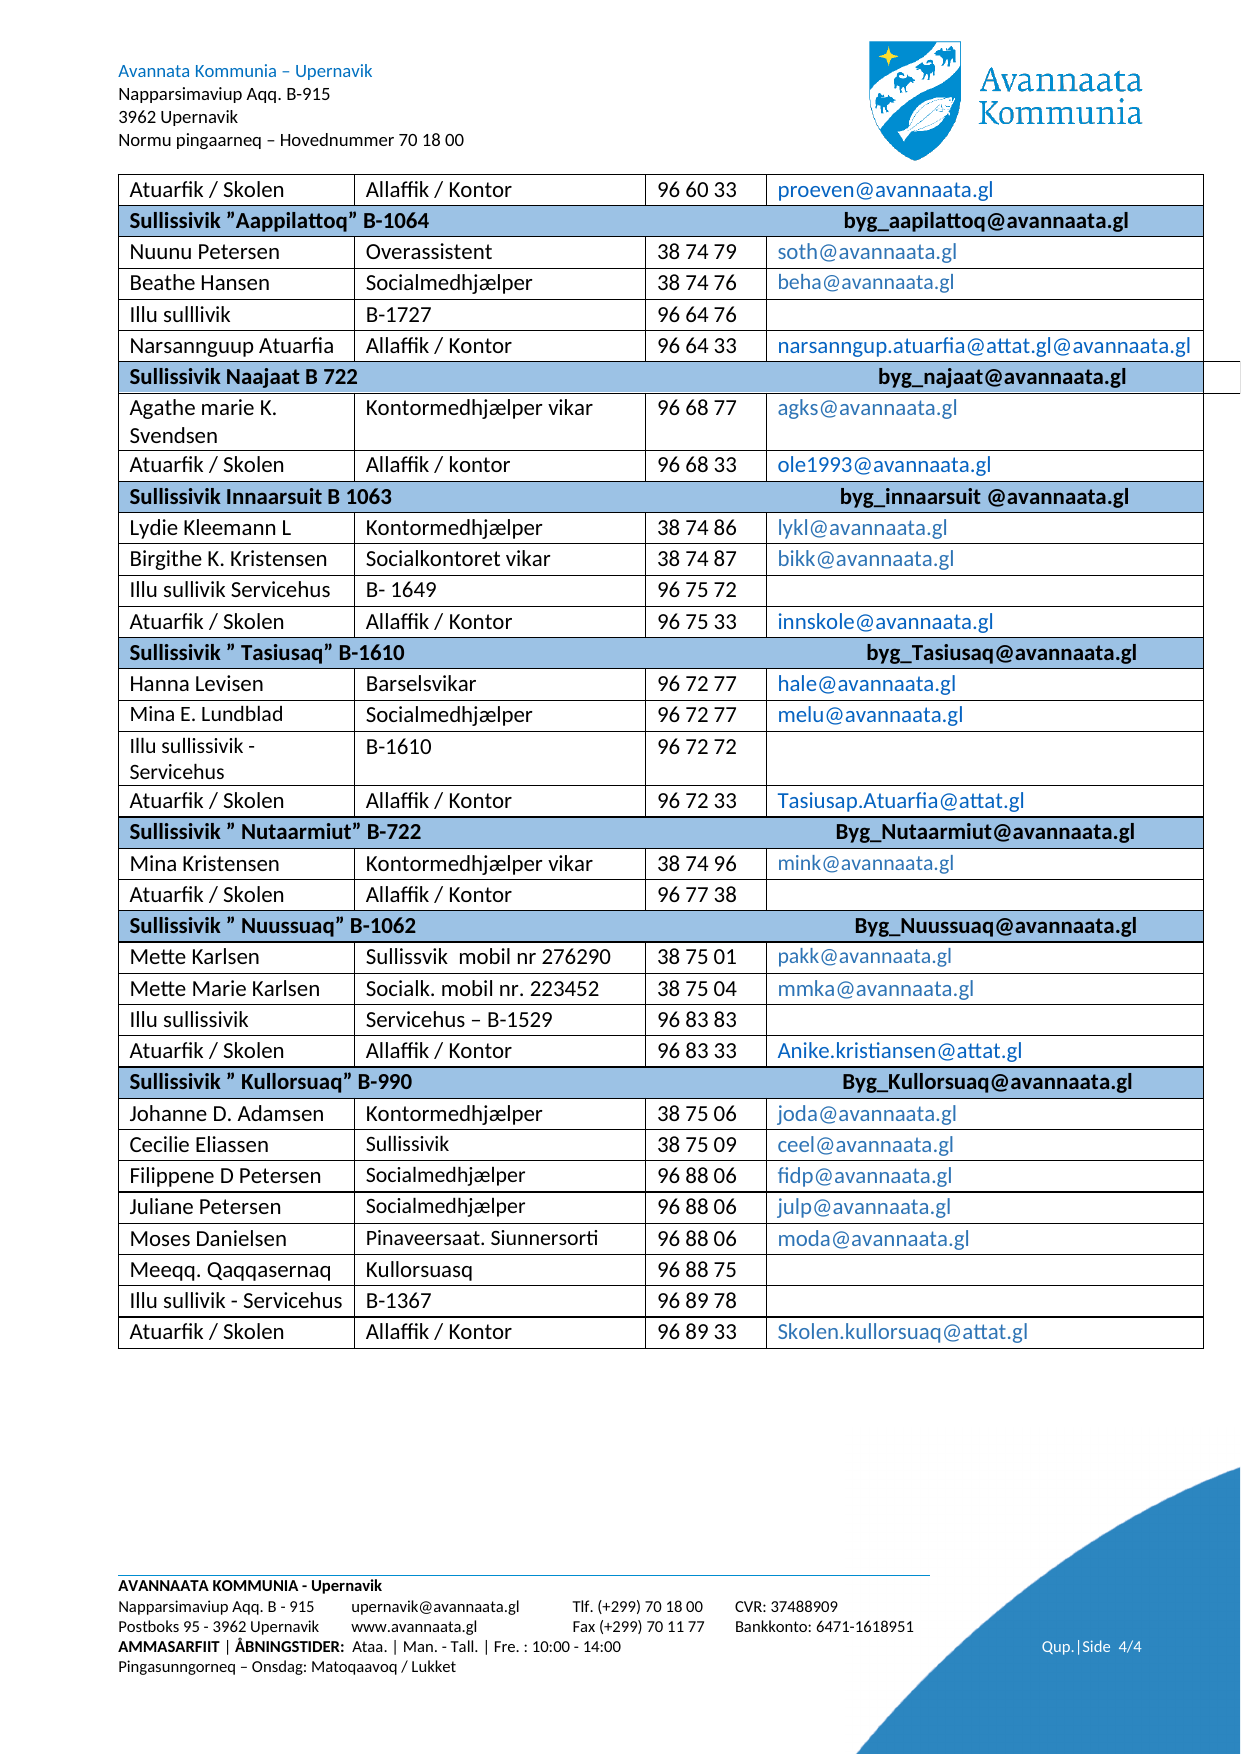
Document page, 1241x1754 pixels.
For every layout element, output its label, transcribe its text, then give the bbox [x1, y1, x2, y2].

table_cell 96 64 76 [646, 300, 766, 330]
table_cell agks@avannaata.gl [767, 394, 1203, 449]
table_cell Sullissivik ” Nutaarmiut” B-722 Byg_Nutaarmiut@avannaata.gl [119, 818, 1203, 848]
table_cell Moses Danielsen [119, 1224, 354, 1254]
table_cell Agathe marie K. Svendsen [119, 394, 354, 449]
table_cell lykl@avannaata.gl [767, 513, 1203, 543]
table_cell Atuarfik / Skolen [119, 786, 354, 816]
table_cell Socialk. mobil nr. 223452 [355, 974, 645, 1004]
table_cell Anike.kristiansen@attat.gl [767, 1036, 1203, 1066]
table_cell Socialmedhjælper [355, 701, 645, 731]
table_cell Illu sullivik - Servicehus [119, 1286, 354, 1316]
table_cell Mina E. Lundblad [119, 701, 354, 731]
table_cell 96 83 83 [646, 1005, 766, 1035]
table_cell 96 68 33 [646, 451, 766, 481]
table_cell fidp@avannaata.gl [767, 1161, 1203, 1191]
table_cell Mina Kristensen [119, 849, 354, 879]
table_cell mmka@avannaata.gl [767, 974, 1203, 1004]
table_cell bikk@avannaata.gl [767, 544, 1203, 574]
table_cell Allaffik / Kontor [355, 880, 645, 910]
table_cell 96 72 33 [646, 786, 766, 816]
picture [869, 41, 1143, 161]
table_cell 96 89 33 [646, 1318, 766, 1348]
table_cell Atuarfik / Skolen [119, 1318, 354, 1348]
table_cell Johanne D. Adamsen [119, 1099, 354, 1129]
table_cell 96 88 06 [646, 1224, 766, 1254]
table_cell beha@avannaata.gl [767, 269, 1203, 299]
table_cell 96 60 33 [646, 175, 766, 205]
table_cell Kontormedhjælper [355, 513, 645, 543]
table_cell Illu sullissivik [119, 1005, 354, 1035]
table_cell pakk@avannaata.gl [767, 943, 1203, 973]
table_cell 96 72 77 [646, 701, 766, 731]
table_cell Allaffik / kontor [355, 451, 645, 481]
table_cell hale@avannaata.gl [767, 669, 1203, 699]
table_cell Nuunu Petersen [119, 237, 354, 267]
table_cell moda@avannaata.gl [767, 1224, 1203, 1254]
table_cell 96 64 33 [646, 331, 766, 361]
table_cell Atuarfik / Skolen [119, 1036, 354, 1066]
table_cell Sullissivik ” Tasiusaq” B-1610 byg_Tasiusaq@avannaata.gl [119, 638, 1203, 668]
table_cell Socialmedhjælper [355, 1161, 645, 1191]
table_cell Illu sullissivik - Servicehus [119, 732, 354, 785]
table_cell 38 75 01 [646, 943, 766, 973]
table_cell soth@avannaata.gl [767, 237, 1203, 267]
table_cell Kontormedhjælper vikar [355, 849, 645, 879]
table_cell mink@avannaata.gl [767, 849, 1203, 879]
table_cell Allaffik / Kontor [355, 175, 645, 205]
table_cell B-1367 [355, 1286, 645, 1316]
table_cell Kullorsuasq [355, 1255, 645, 1285]
table_cell Kontormedhjælper vikar [355, 394, 645, 449]
table_cell Socialmedhjælper [355, 269, 645, 299]
table_cell Birgithe K. Kristensen [119, 544, 354, 574]
table_cell Sullissivik ”Aappilattoq” B-1064 byg_aapilattoq@avannaata.gl [119, 206, 1203, 236]
table_cell Allaffik / Kontor [355, 1036, 645, 1066]
table_cell Sullissivik ” Nuussuaq” B-1062 Byg_Nuussuaq@avannaata.gl [119, 911, 1203, 941]
table_cell [767, 300, 1203, 330]
table_cell Kontormedhjælper [355, 1099, 645, 1129]
table_cell Sullissivik [355, 1130, 645, 1160]
table_cell 96 89 78 [646, 1286, 766, 1316]
table_cell Cecilie Eliassen [119, 1130, 354, 1160]
table_cell 38 74 86 [646, 513, 766, 543]
table_cell Socialmedhjælper [355, 1193, 645, 1223]
table_cell [1204, 362, 1240, 392]
table_cell 38 74 79 [646, 237, 766, 267]
table_cell 38 74 87 [646, 544, 766, 574]
table_cell Skolen.kullorsuaq@attat.gl [767, 1318, 1203, 1348]
table_cell Illu sulllivik [119, 300, 354, 330]
table_cell 96 83 33 [646, 1036, 766, 1066]
table_cell Beathe Hansen [119, 269, 354, 299]
table_cell 38 75 06 [646, 1099, 766, 1129]
table_cell Atuarfik / Skolen [119, 451, 354, 481]
table_cell Atuarfik / Skolen [119, 607, 354, 637]
table_cell [767, 1255, 1203, 1285]
table_cell [767, 1005, 1203, 1035]
table_cell Pinaveersaat. Siunnersorti [355, 1224, 645, 1254]
table_cell B- 1649 [355, 576, 645, 606]
table_cell 96 72 77 [646, 669, 766, 699]
table_cell ceel@avannaata.gl [767, 1130, 1203, 1160]
table_cell Allaffik / Kontor [355, 607, 645, 637]
table_cell Tasiusap.Atuarfia@attat.gl [767, 786, 1203, 816]
table_cell Narsannguup Atuarfia [119, 331, 354, 361]
picture [882, 51, 896, 62]
table_cell Barselsvikar [355, 669, 645, 699]
table_cell Juliane Petersen [119, 1193, 354, 1223]
table_cell melu@avannaata.gl [767, 701, 1203, 731]
table_cell Allaffik / Kontor [355, 331, 645, 361]
table_cell 96 68 77 [646, 394, 766, 449]
table_cell julp@avannaata.gl [767, 1193, 1203, 1223]
table_cell Mette Marie Karlsen [119, 974, 354, 1004]
table_cell 96 88 06 [646, 1161, 766, 1191]
table_cell [767, 732, 1203, 785]
table_cell Meeqq. Qaqqasernaq [119, 1255, 354, 1285]
table_cell [767, 880, 1203, 910]
table_cell Lydie Kleemann L [119, 513, 354, 543]
table_cell Servicehus – B-1529 [355, 1005, 645, 1035]
table_cell Socialkontoret vikar [355, 544, 645, 574]
table_cell 96 88 75 [646, 1255, 766, 1285]
table_cell [767, 1286, 1203, 1316]
table_cell [767, 576, 1203, 606]
table_cell Hanna Levisen [119, 669, 354, 699]
table_cell Sullissvik mobil nr 276290 [355, 943, 645, 973]
table_cell Illu sullivik Servicehus [119, 576, 354, 606]
table_cell 96 75 72 [646, 576, 766, 606]
table_cell B-1727 [355, 300, 645, 330]
table_cell Mette Karlsen [119, 943, 354, 973]
table_cell Sullissivik Innaarsuit B 1063 byg_innaarsuit @avannaata.gl [119, 482, 1203, 512]
table_cell 38 74 96 [646, 849, 766, 879]
table_cell narsanngup.atuarfia@attat.gl@avannaata.gl [767, 331, 1203, 361]
table_cell B-1610 [355, 732, 645, 785]
table_cell Atuarfik / Skolen [119, 880, 354, 910]
picture [844, 1427, 1241, 1754]
table_cell 38 75 09 [646, 1130, 766, 1160]
table_cell Sullissivik Naajaat B 722 byg_najaat@avannaata.gl [119, 362, 1203, 392]
table_cell proeven@avannaata.gl [767, 175, 1203, 205]
table_cell 96 88 06 [646, 1193, 766, 1223]
table_cell 38 74 76 [646, 269, 766, 299]
table_cell Filippene D Petersen [119, 1161, 354, 1191]
table_cell Allaffik / Kontor [355, 1318, 645, 1348]
table_cell Overassistent [355, 237, 645, 267]
table_cell 96 77 38 [646, 880, 766, 910]
table_cell innskole@avannaata.gl [767, 607, 1203, 637]
table_cell 96 75 33 [646, 607, 766, 637]
table_cell 38 75 04 [646, 974, 766, 1004]
table_cell Sullissivik ” Kullorsuaq” B-990 Byg_Kullorsuaq@avannaata.gl [119, 1068, 1203, 1098]
table_cell ole1993@avannaata.gl [767, 451, 1203, 481]
table_cell Atuarfik / Skolen [119, 175, 354, 205]
picture [900, 98, 952, 139]
table_cell 96 72 72 [646, 732, 766, 785]
table_cell joda@avannaata.gl [767, 1099, 1203, 1129]
table_cell Allaffik / Kontor [355, 786, 645, 816]
